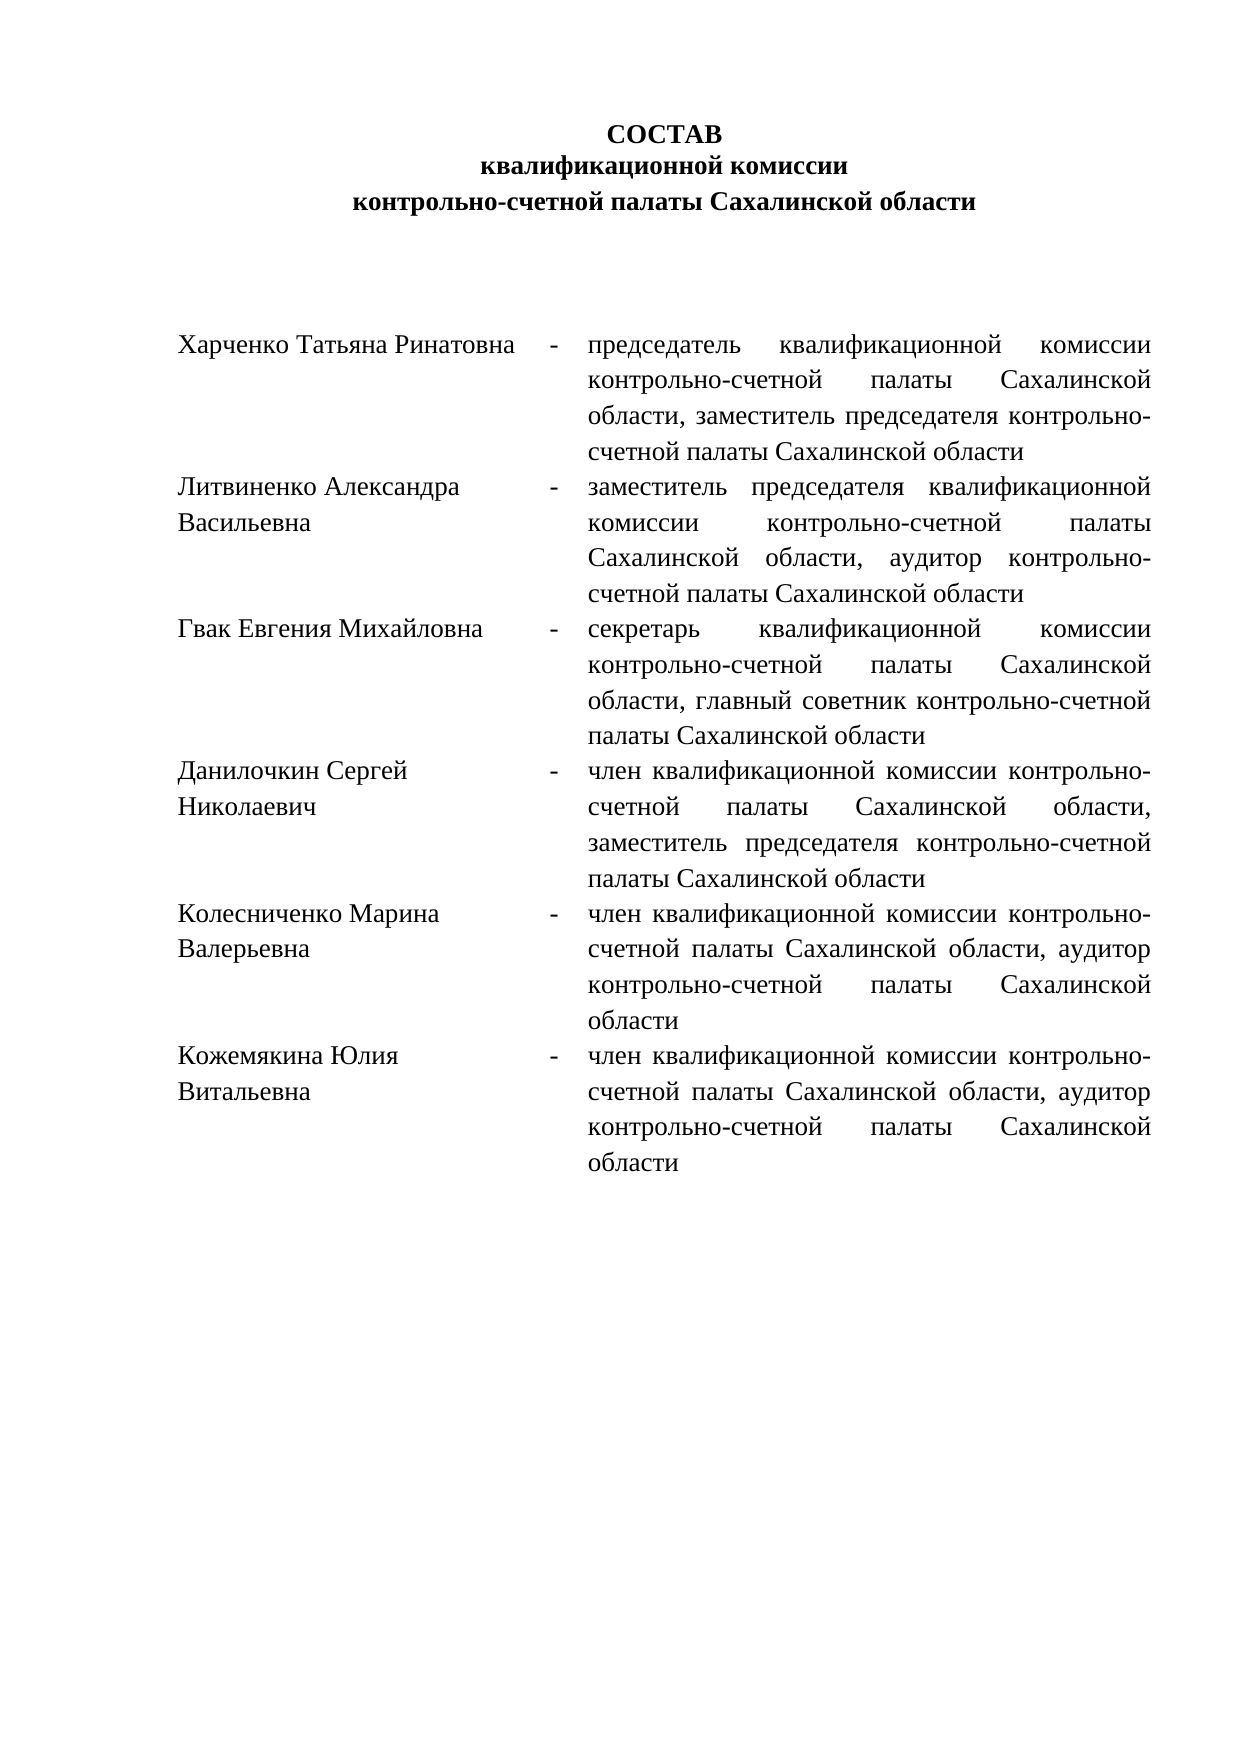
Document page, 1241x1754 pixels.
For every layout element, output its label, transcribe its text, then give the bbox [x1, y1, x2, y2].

table_cell Данилочкин Сергей Николаевич [166, 755, 531, 897]
table_cell - [531, 612, 576, 754]
table_cell - [531, 1039, 576, 1181]
table_cell член квалификационной комиссии контрольно-счетной палаты Сахалинской области, аудитор контрольно-счетной палаты Сахалинской области [576, 1039, 1163, 1181]
text контрольно-счетной палаты Сахалинской области [177, 185, 1152, 216]
table_cell член квалификационной комиссии контрольно-счетной палаты Сахалинской области, заместитель председателя контрольно-счетной палаты Сахалинской области [576, 755, 1163, 897]
table_cell Кожемякина Юлия Витальевна [166, 1039, 531, 1181]
table_cell - [531, 897, 576, 1039]
table_header - [531, 328, 576, 470]
text квалификационной комиссии [177, 149, 1152, 180]
table_cell Литвиненко Александра Васильевна [166, 470, 531, 612]
table_cell - [531, 470, 576, 612]
table_header Харченко Татьяна Ринатовна [166, 328, 531, 470]
table_cell - [531, 755, 576, 897]
table_header председатель квалификационной комиссии контрольно-счетной палаты Сахалинской области, заместитель председателя контрольно-счетной палаты Сахалинской области [576, 328, 1163, 470]
text СОСТАВ [177, 118, 1152, 149]
table_cell Гвак Евгения Михайловна [166, 612, 531, 754]
table_cell Колесниченко Марина Валерьевна [166, 897, 531, 1039]
table_cell член квалификационной комиссии контрольно-счетной палаты Сахалинской области, аудитор контрольно-счетной палаты Сахалинской области [576, 897, 1163, 1039]
table_cell заместитель председателя квалификационной комиссии контрольно-счетной палаты Сахалинской области, аудитор контрольно-счетной палаты Сахалинской области [576, 470, 1163, 612]
table_cell секретарь квалификационной комиссии контрольно-счетной палаты Сахалинской области, главный советник контрольно-счетной палаты Сахалинской области [576, 612, 1163, 754]
